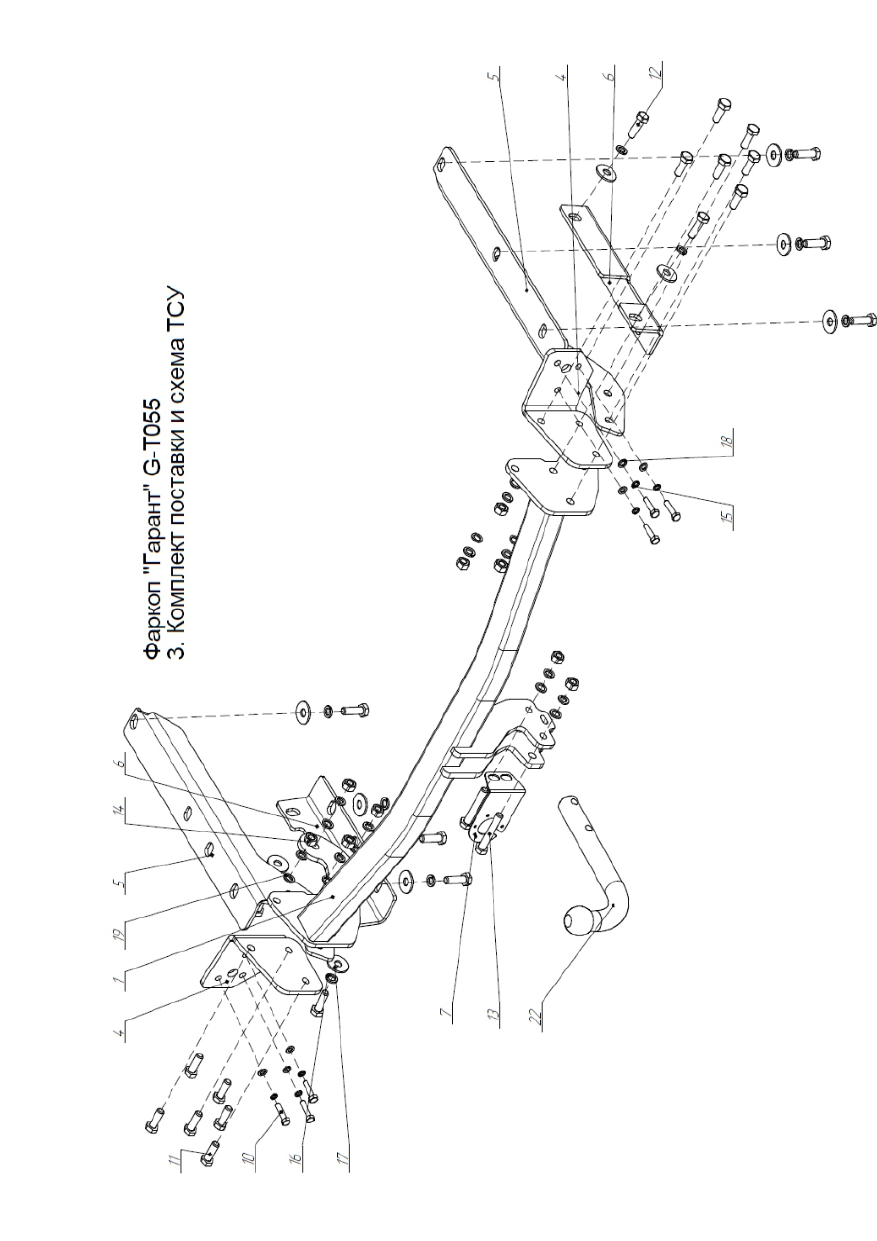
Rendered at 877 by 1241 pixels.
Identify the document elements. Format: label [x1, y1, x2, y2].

picture [104, 49, 877, 1189]
